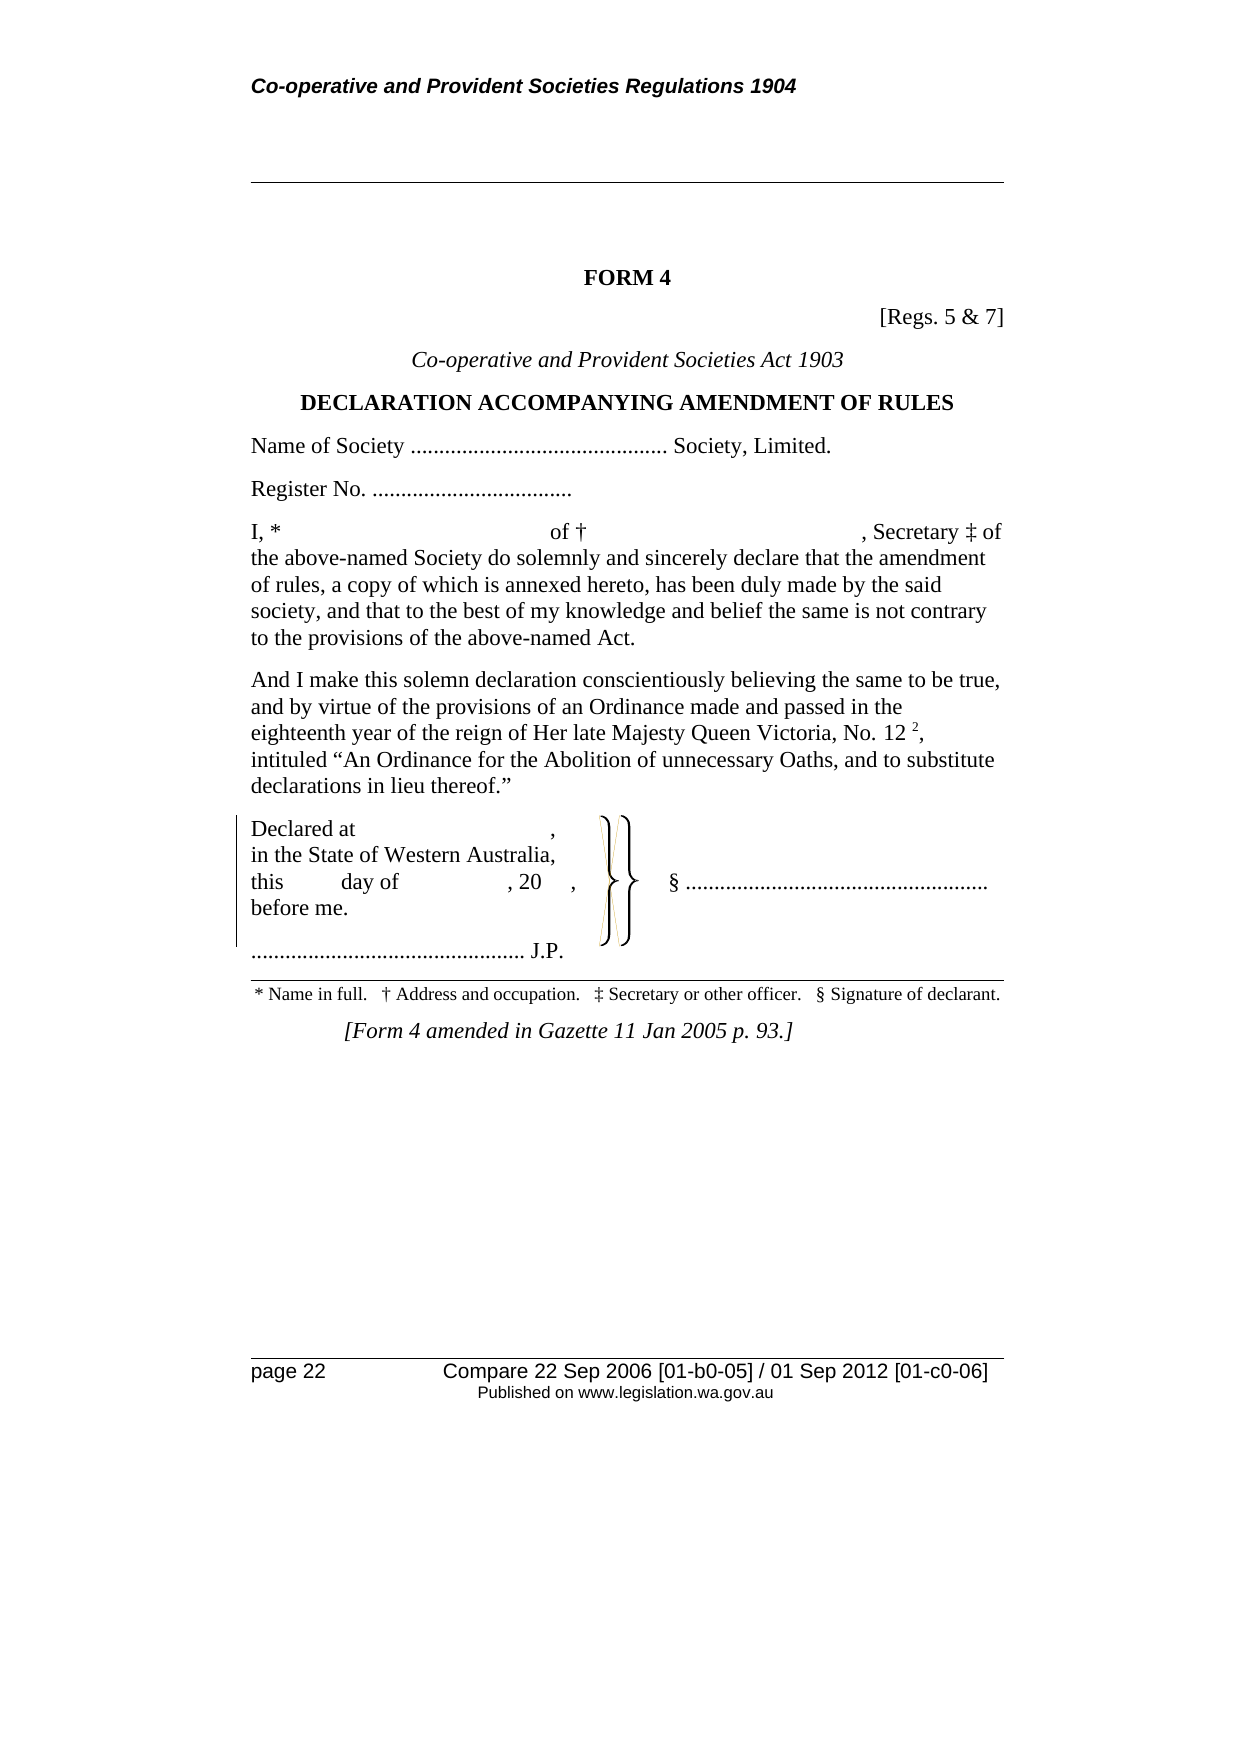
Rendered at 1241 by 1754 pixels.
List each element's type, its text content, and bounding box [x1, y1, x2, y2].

text * Name in full. † Address and occupation. ‡ Secretary or other officer. § Signature of declarant. [251, 981, 1004, 1005]
table_header Declared at , in the State of , this day of , 20 , before me. ................................................ J.P. [239, 798, 588, 963]
subtitle FORM 4 [251, 264, 1004, 291]
subtitle DECLARATION ACCOMPANYING AMENDMENT OF RULES [251, 389, 1004, 415]
text I, * of † , Secretary ‡ of the above-named Society do solemnly and sincerely declare that the amendment of rules, a copy of which is annexed hereto, has been duly made by the said society, and that to the best of my knowledge and belief the same is not contrary to the provisions of the above-named Act. [251, 518, 1004, 650]
table_header [588, 798, 657, 963]
text Name of Society ............................................. Society, Limited. [251, 432, 1004, 458]
subtitle Co-operative and Provident Societies Act 1903 [251, 346, 1004, 372]
text [Regs. 5 & 7] [251, 303, 1004, 329]
table_header § ..................................................... [657, 798, 1004, 963]
text Register No. ................................... [251, 475, 1004, 501]
text And I make this solemn declaration conscientiously believing the same to be true, and by virtue of the provisions of an Ordinance made and passed in the eighteenth year of the reign of Her late Majesty Queen Victoria, No. 12 2, intituled “An Ordinance for the Abolition of unnecessary Oaths, and to substitute declarations in lieu thereof.” [251, 667, 1004, 798]
text [Form 4 amended in Gazette 11 Jan 2005 p. 93.] [251, 1017, 1004, 1044]
